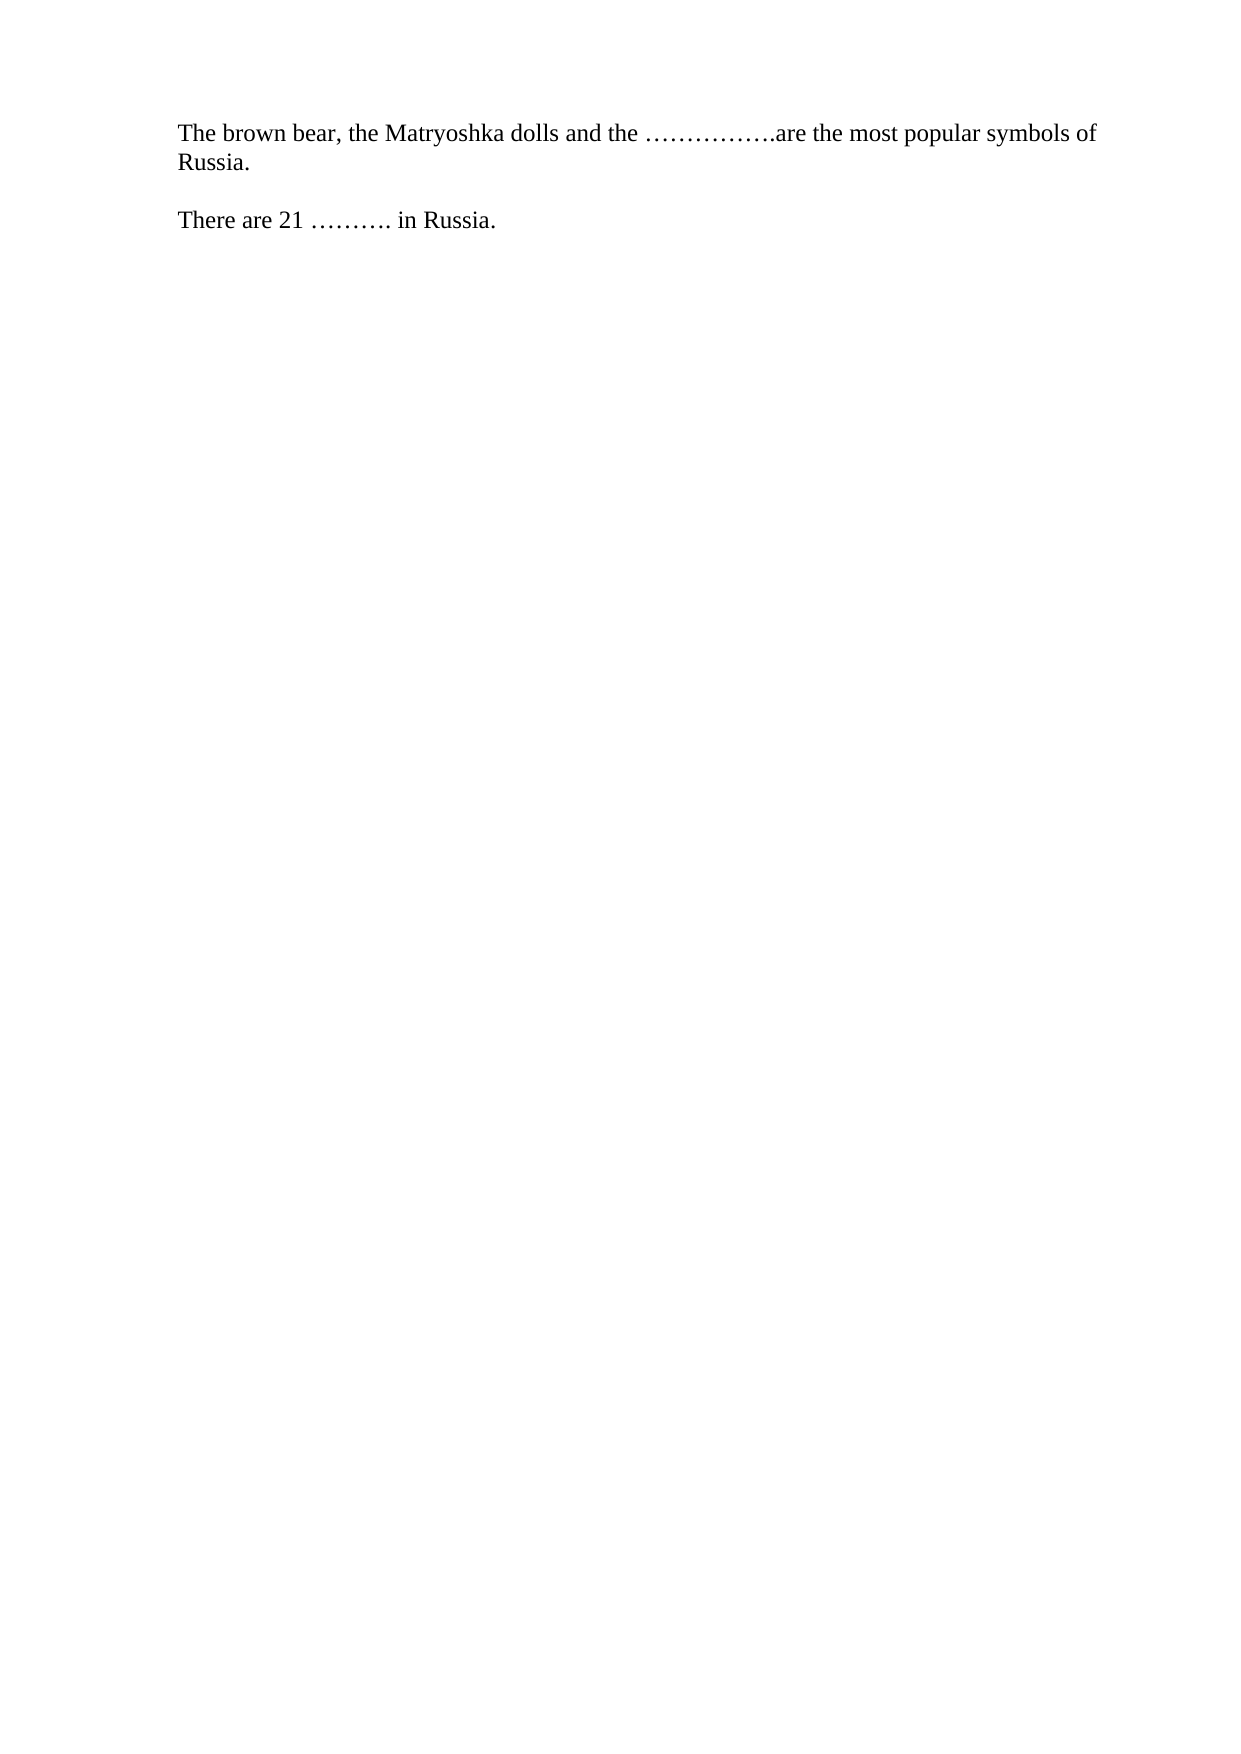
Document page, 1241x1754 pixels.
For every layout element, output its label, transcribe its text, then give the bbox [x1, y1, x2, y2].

text The brown bear, the Matryoshka dolls and the …………….are the most popular symbols of Russia. [177, 118, 1152, 176]
text There are 21 ………. in Russia. [177, 205, 1152, 233]
